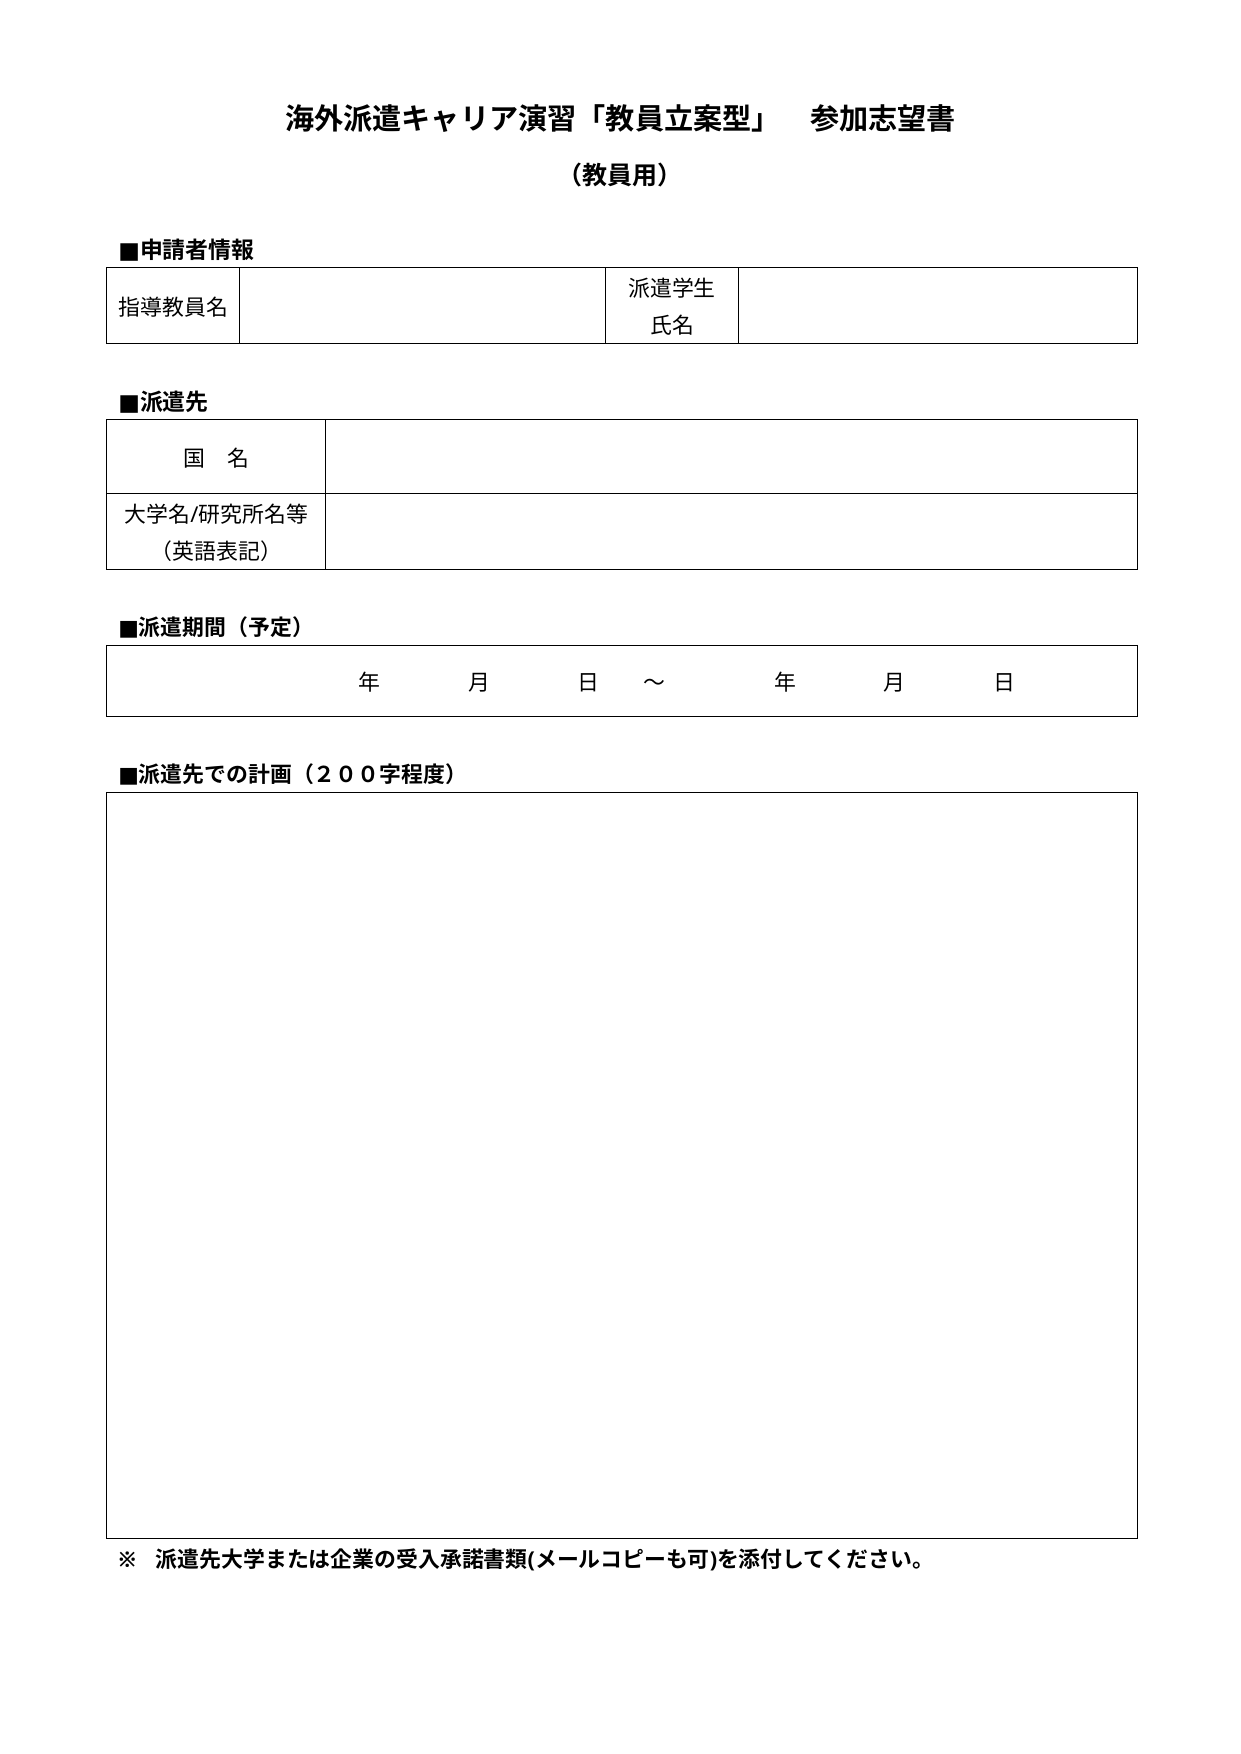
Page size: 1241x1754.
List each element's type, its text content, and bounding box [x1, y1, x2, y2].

table_header [107, 793, 1137, 1538]
table_header 国 名 [107, 420, 325, 493]
table_header 年 月 日 ～ 年 月 日 [107, 646, 1137, 716]
text ■申請者情報 [118, 229, 1122, 267]
text （教員用） [118, 154, 1122, 192]
table_header [240, 268, 605, 343]
list 派遣先大学または企業の受入承諾書類(メールコピーも可)を添付してください。 [118, 1539, 1122, 1577]
table_header [739, 268, 1137, 343]
text ■派遣先での計画（２００字程度） [118, 754, 1122, 792]
table_header [326, 420, 1137, 493]
table_cell [326, 494, 1137, 569]
table_cell 大学名/研究所名等 （英語表記） [107, 494, 325, 569]
text ■派遣先 [118, 382, 1122, 419]
table_header 指導教員名 [107, 268, 239, 343]
text 海外派遣キャリア演習「教員立案型」 参加志望書 [118, 79, 1122, 154]
table_header 派遣学生 氏名 [606, 268, 738, 343]
text ■派遣期間（予定） [118, 607, 1122, 645]
